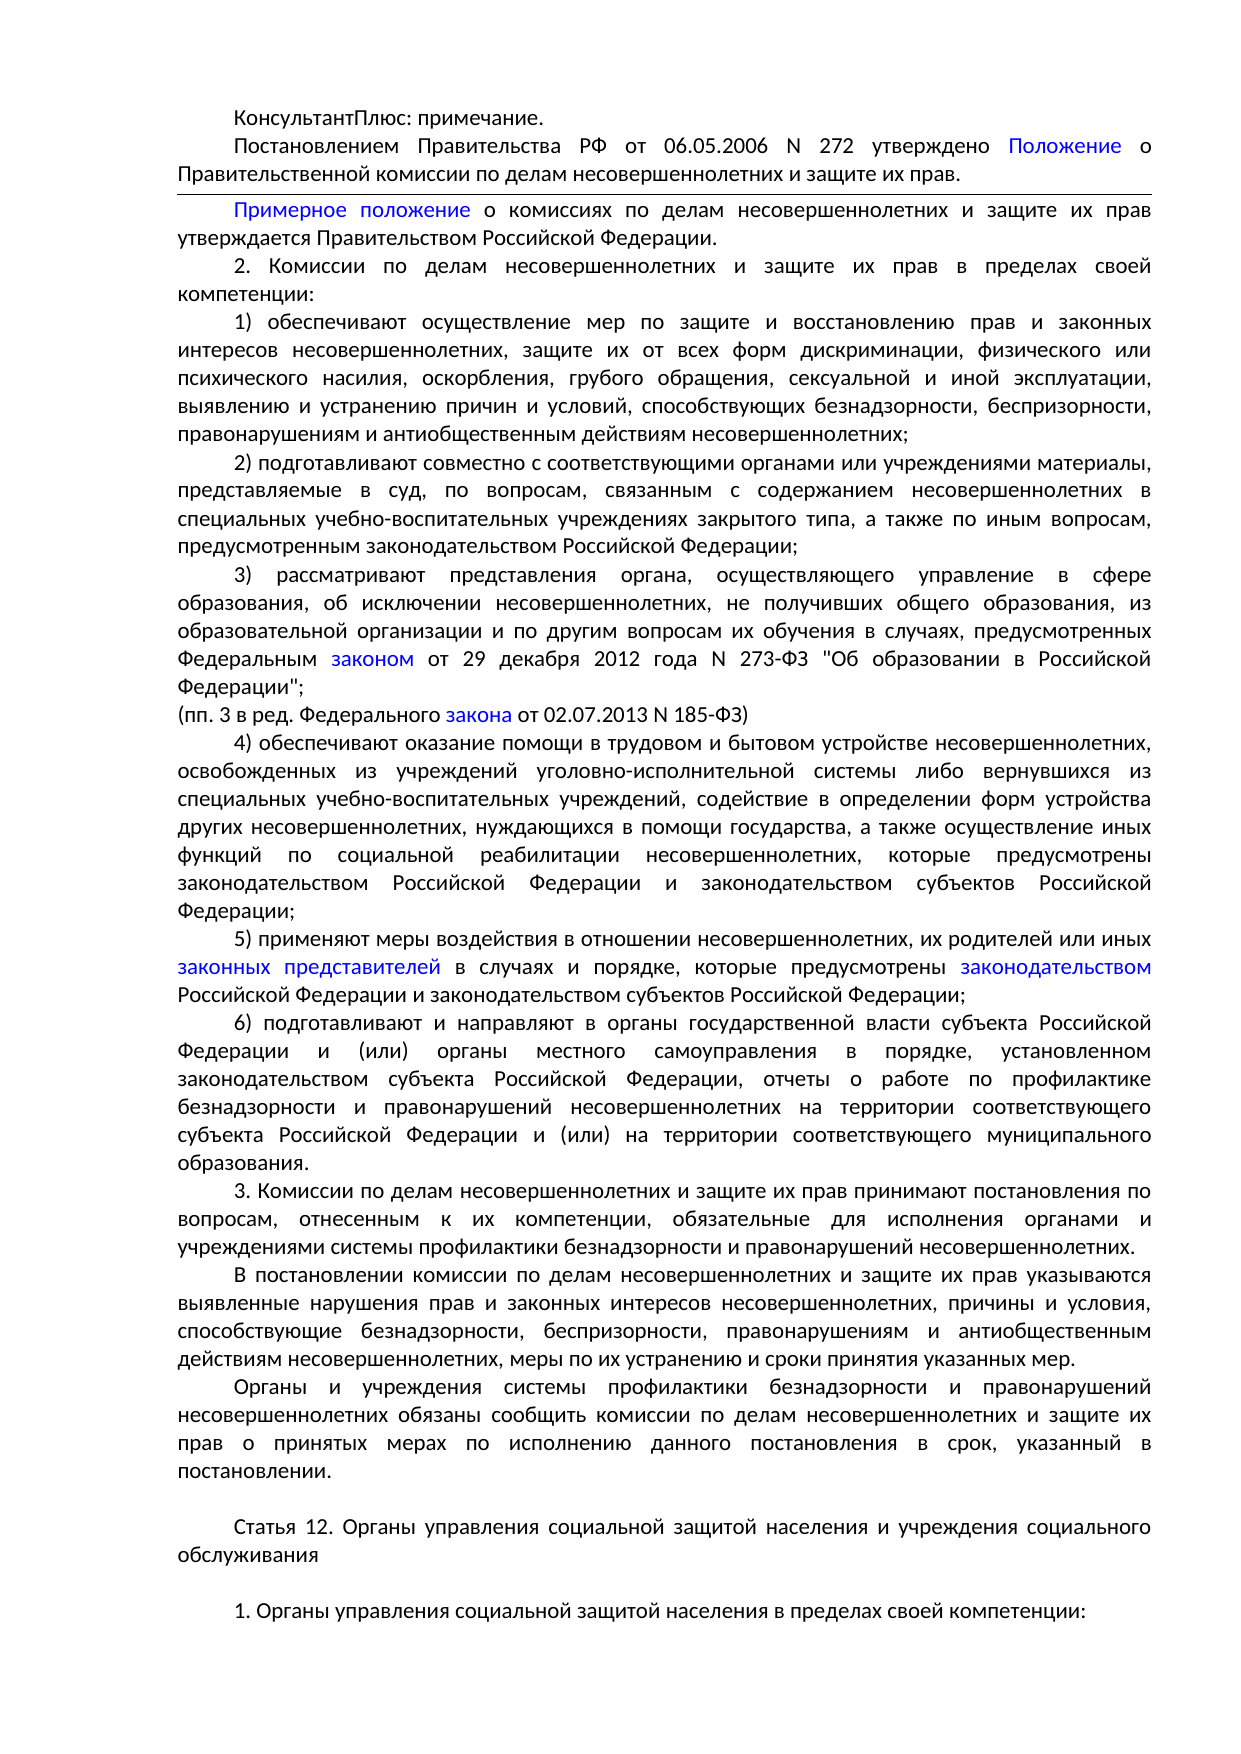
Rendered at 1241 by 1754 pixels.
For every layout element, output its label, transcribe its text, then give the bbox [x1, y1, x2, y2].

text 5) применяют меры воздействия в отношении несовершеннолетних, их родителей или иных законных представителей в случаях и порядке, которые предусмотрены законодательством Российской Федерации и законодательством субъектов Российской Федерации; [177, 924, 1152, 1008]
text 1. Органы управления социальной защитой населения в пределах своей компетенции: [177, 1596, 1152, 1624]
text 3. Комиссии по делам несовершеннолетних и защите их прав принимают постановления по вопросам, отнесенным к их компетенции, обязательные для исполнения органами и учреждениями системы профилактики безнадзорности и правонарушений несовершеннолетних. [177, 1176, 1152, 1260]
text Статья 12. Органы управления социальной защитой населения и учреждения социального обслуживания [177, 1512, 1152, 1568]
text 2) подготавливают совместно с соответствующими органами или учреждениями материалы, представляемые в суд, по вопросам, связанным с содержанием несовершеннолетних в специальных учебно-воспитательных учреждениях закрытого типа, а также по иным вопросам, предусмотренным законодательством Российской Федерации; [177, 448, 1152, 560]
text 1) обеспечивают осуществление мер по защите и восстановлению прав и законных интересов несовершеннолетних, защите их от всех форм дискриминации, физического или психического насилия, оскорбления, грубого обращения, сексуальной и иной эксплуатации, выявлению и устранению причин и условий, способствующих безнадзорности, беспризорности, правонарушениям и антиобщественным действиям несовершеннолетних; [177, 307, 1152, 448]
text 2. Комиссии по делам несовершеннолетних и защите их прав в пределах своей компетенции: [177, 251, 1152, 307]
text 6) подготавливают и направляют в органы государственной власти субъекта Российской Федерации и (или) органы местного самоуправления в порядке, установленном законодательством субъекта Российской Федерации, отчеты о работе по профилактике безнадзорности и правонарушений несовершеннолетних на территории соответствующего субъекта Российской Федерации и (или) на территории соответствующего муниципального образования. [177, 1008, 1152, 1176]
text КонсультантПлюс: примечание. [177, 103, 1152, 131]
text Органы и учреждения системы профилактики безнадзорности и правонарушений несовершеннолетних обязаны сообщить комиссии по делам несовершеннолетних и защите их прав о принятых мерах по исполнению данного постановления в срок, указанный в постановлении. [177, 1372, 1152, 1484]
text В постановлении комиссии по делам несовершеннолетних и защите их прав указываются выявленные нарушения прав и законных интересов несовершеннолетних, причины и условия, способствующие безнадзорности, беспризорности, правонарушениям и антиобщественным действиям несовершеннолетних, меры по их устранению и сроки принятия указанных мер. [177, 1260, 1152, 1372]
text (пп. 3 в ред. Федерального закона от 02.07.2013 N 185-ФЗ) [177, 700, 1152, 728]
text Примерное положение о комиссиях по делам несовершеннолетних и защите их прав утверждается Правительством Российской Федерации. [177, 195, 1152, 251]
text 4) обеспечивают оказание помощи в трудовом и бытовом устройстве несовершеннолетних, освобожденных из учреждений уголовно-исполнительной системы либо вернувшихся из специальных учебно-воспитательных учреждений, содействие в определении форм устройства других несовершеннолетних, нуждающихся в помощи государства, а также осуществление иных функций по социальной реабилитации несовершеннолетних, которые предусмотрены законодательством Российской Федерации и законодательством субъектов Российской Федерации; [177, 728, 1152, 924]
text Постановлением Правительства РФ от 06.05.2006 N 272 утверждено Положение о Правительственной комиссии по делам несовершеннолетних и защите их прав. [177, 131, 1152, 187]
text 3) рассматривают представления органа, осуществляющего управление в сфере образования, об исключении несовершеннолетних, не получивших общего образования, из образовательной организации и по другим вопросам их обучения в случаях, предусмотренных Федеральным законом от 29 декабря 2012 года N 273-ФЗ "Об образовании в Российской Федерации"; [177, 560, 1152, 700]
